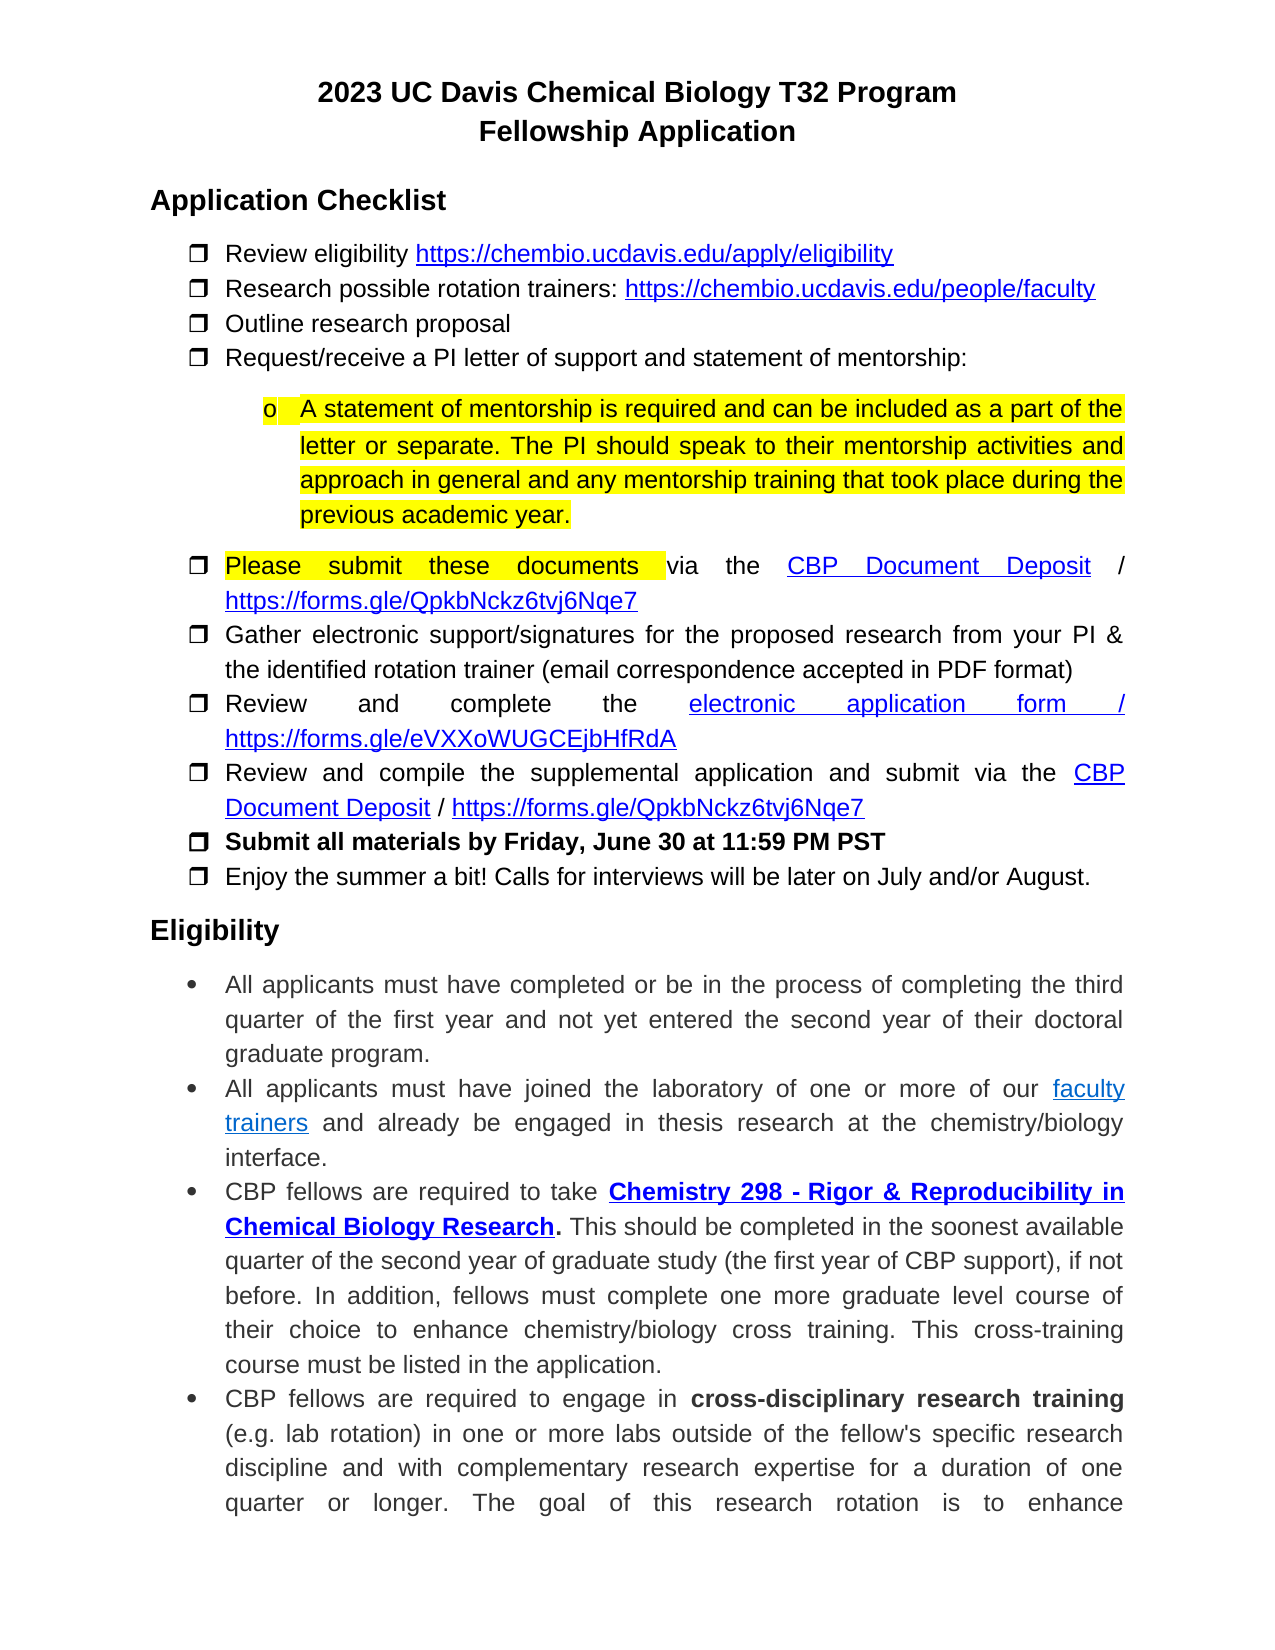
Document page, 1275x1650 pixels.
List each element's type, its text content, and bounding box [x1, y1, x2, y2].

list Enjoy the summer a bit! Calls for interviews will be later on July and/or August. [187, 862, 1125, 907]
list Request/receive a PI letter of support and statement of mentorship: [187, 343, 1125, 389]
text Application Checklist [150, 182, 1125, 233]
list Review and complete the electronic application form / https://forms.gle/eVXXoWUGCEjbHfRdA [187, 689, 1125, 753]
list All applicants must have joined the laboratory of one or more of our faculty trainers and already be engaged in thesis research at the chemistry/biology interface. [187, 1074, 1125, 1171]
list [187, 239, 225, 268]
list Research possible rotation trainers: https://chembio.ucdavis.edu/people/faculty [618, 274, 1125, 303]
list CBP fellows are required to take Chemistry 298 - Rigor & Reproducibility in Chemical Biology Research. This should be completed in the soonest available quarter of the second year of graduate study (the first year of CBP support), if not before. In addition, fellows must complete one more graduate level course of their choice to enhance chemistry/biology cross training. This cross-training course must be listed in the application. [187, 1177, 1125, 1378]
list A statement of mentorship is required and can be included as a part of the letter or separate. The PI should speak to their mentorship activities and approach in general and any mentorship training that took place during the previous academic year. [262, 394, 1125, 545]
text Eligibility [150, 913, 1125, 963]
list All applicants must have completed or be in the process of completing the third quarter of the first year and not yet entered the second year of their doctoral graduate program. [187, 970, 1125, 1068]
list Review eligibility https://chembio.ucdavis.edu/apply/eligibility [415, 239, 1125, 268]
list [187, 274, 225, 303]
list Gather electronic support/signatures for the proposed research from your PI & the identified rotation trainer (email correspondence accepted in PDF format) [187, 620, 1125, 683]
list Please submit these documents via the CBP Document Deposit / https://forms.gle/QpkbNckz6tvj6Nqe7 [187, 551, 1125, 614]
list Review and compile the supplemental application and submit via the CBP Document Deposit / https://forms.gle/QpkbNckz6tvj6Nqe7 [187, 758, 1125, 822]
list Outline research proposal [187, 308, 1125, 337]
list Submit all materials by Friday, June 30 at 11:59 PM PST [187, 827, 1125, 856]
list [187, 1384, 1125, 1533]
